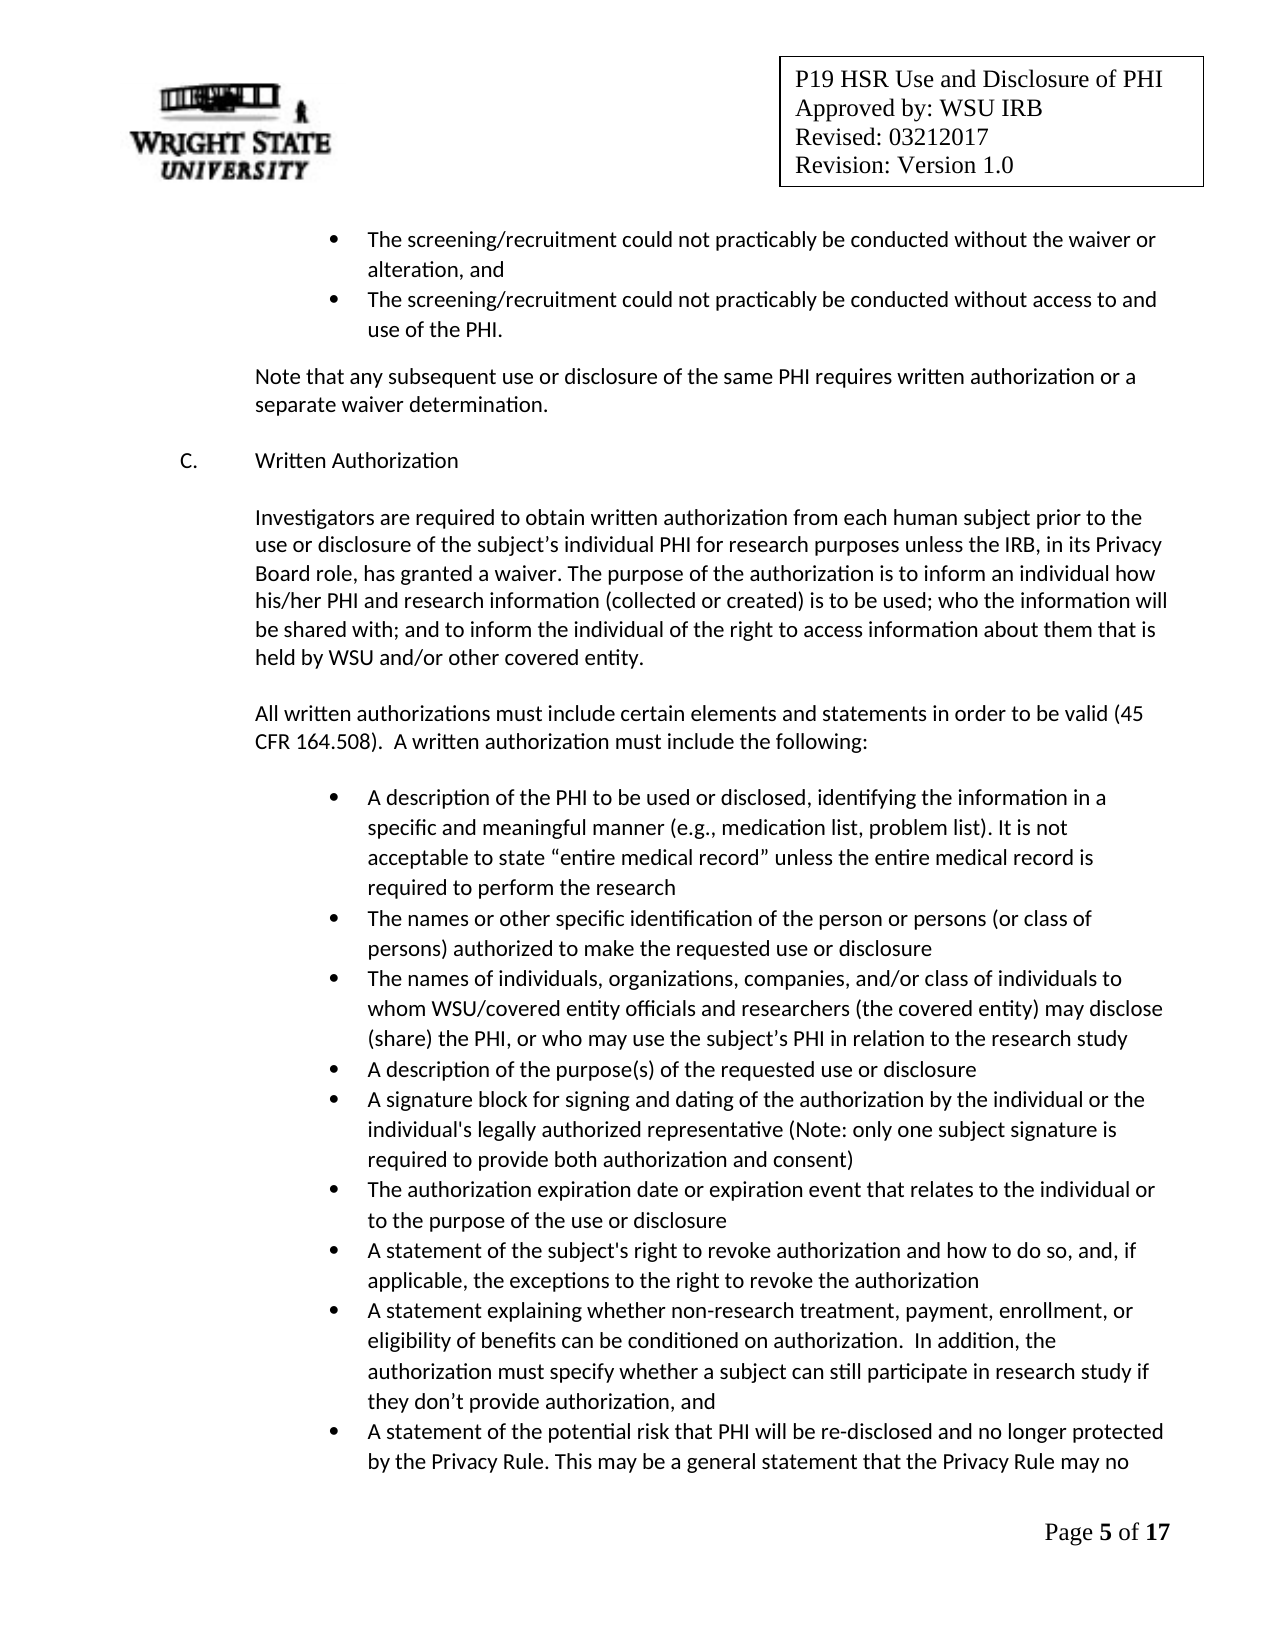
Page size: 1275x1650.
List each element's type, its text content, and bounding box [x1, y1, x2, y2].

list The screening/recruitment could not practicably be conducted without access to and use of the PHI. [330, 285, 1170, 344]
list The names of individuals, organizations, companies, and/or class of individuals to whom WSU/covered entity officials and researchers (the covered entity) may disclose (share) the PHI, or who may use the subject’s PHI in relation to the research study [330, 964, 1170, 1052]
list All written authorizations must include certain elements and statements in order to be valid (45 CFR 164.508). A written authorization must include the following: [255, 699, 1170, 755]
picture [120, 82, 345, 185]
list The authorization expiration date or expiration event that relates to the individual or to the purpose of the use or disclosure [330, 1176, 1170, 1234]
list A statement explaining whether non-research treatment, payment, enrollment, or eligibility of benefits can be conditioned on authorization. In addition, the authorization must specify whether a subject can still participate in research study if they don’t provide authorization, and [330, 1296, 1170, 1415]
list The screening/recruitment could not practicably be conducted without the waiver or alteration, and [330, 225, 1170, 283]
list The names or other specific identification of the person or persons (or class of persons) authorized to make the requested use or disclosure [330, 904, 1170, 962]
list Written Authorization [180, 447, 1170, 474]
list A statement of the subject's right to revoke authorization and how to do so, and, if applicable, the exceptions to the right to revoke the authorization [330, 1236, 1170, 1294]
list A signature block for signing and dating of the authorization by the individual or the individual's legally authorized representative (Note: only one subject signature is required to provide both authorization and consent) [330, 1085, 1170, 1173]
list A description of the PHI to be used or disclosed, identifying the information in a specific and meaningful manner (e.g., medication list, problem list). It is not acceptable to state “entire medical record” unless the entire medical record is required to perform the research [330, 783, 1170, 901]
list A description of the purpose(s) of the requested use or disclosure [330, 1055, 1170, 1083]
list Investigators are required to obtain written authorization from each human subject prior to the use or disclosure of the subject’s individual PHI for research purposes unless the IRB, in its Privacy Board role, has granted a waiver. The purpose of the authorization is to inform an individual how his/her PHI and research information (collected or created) is to be used; who the information will be shared with; and to inform the individual of the right to access information about them that is held by WSU and/or other covered entity. [255, 503, 1170, 671]
text Note that any subsequent use or disclosure of the same PHI requires written authorization or a separate waiver determination. [255, 362, 1170, 418]
